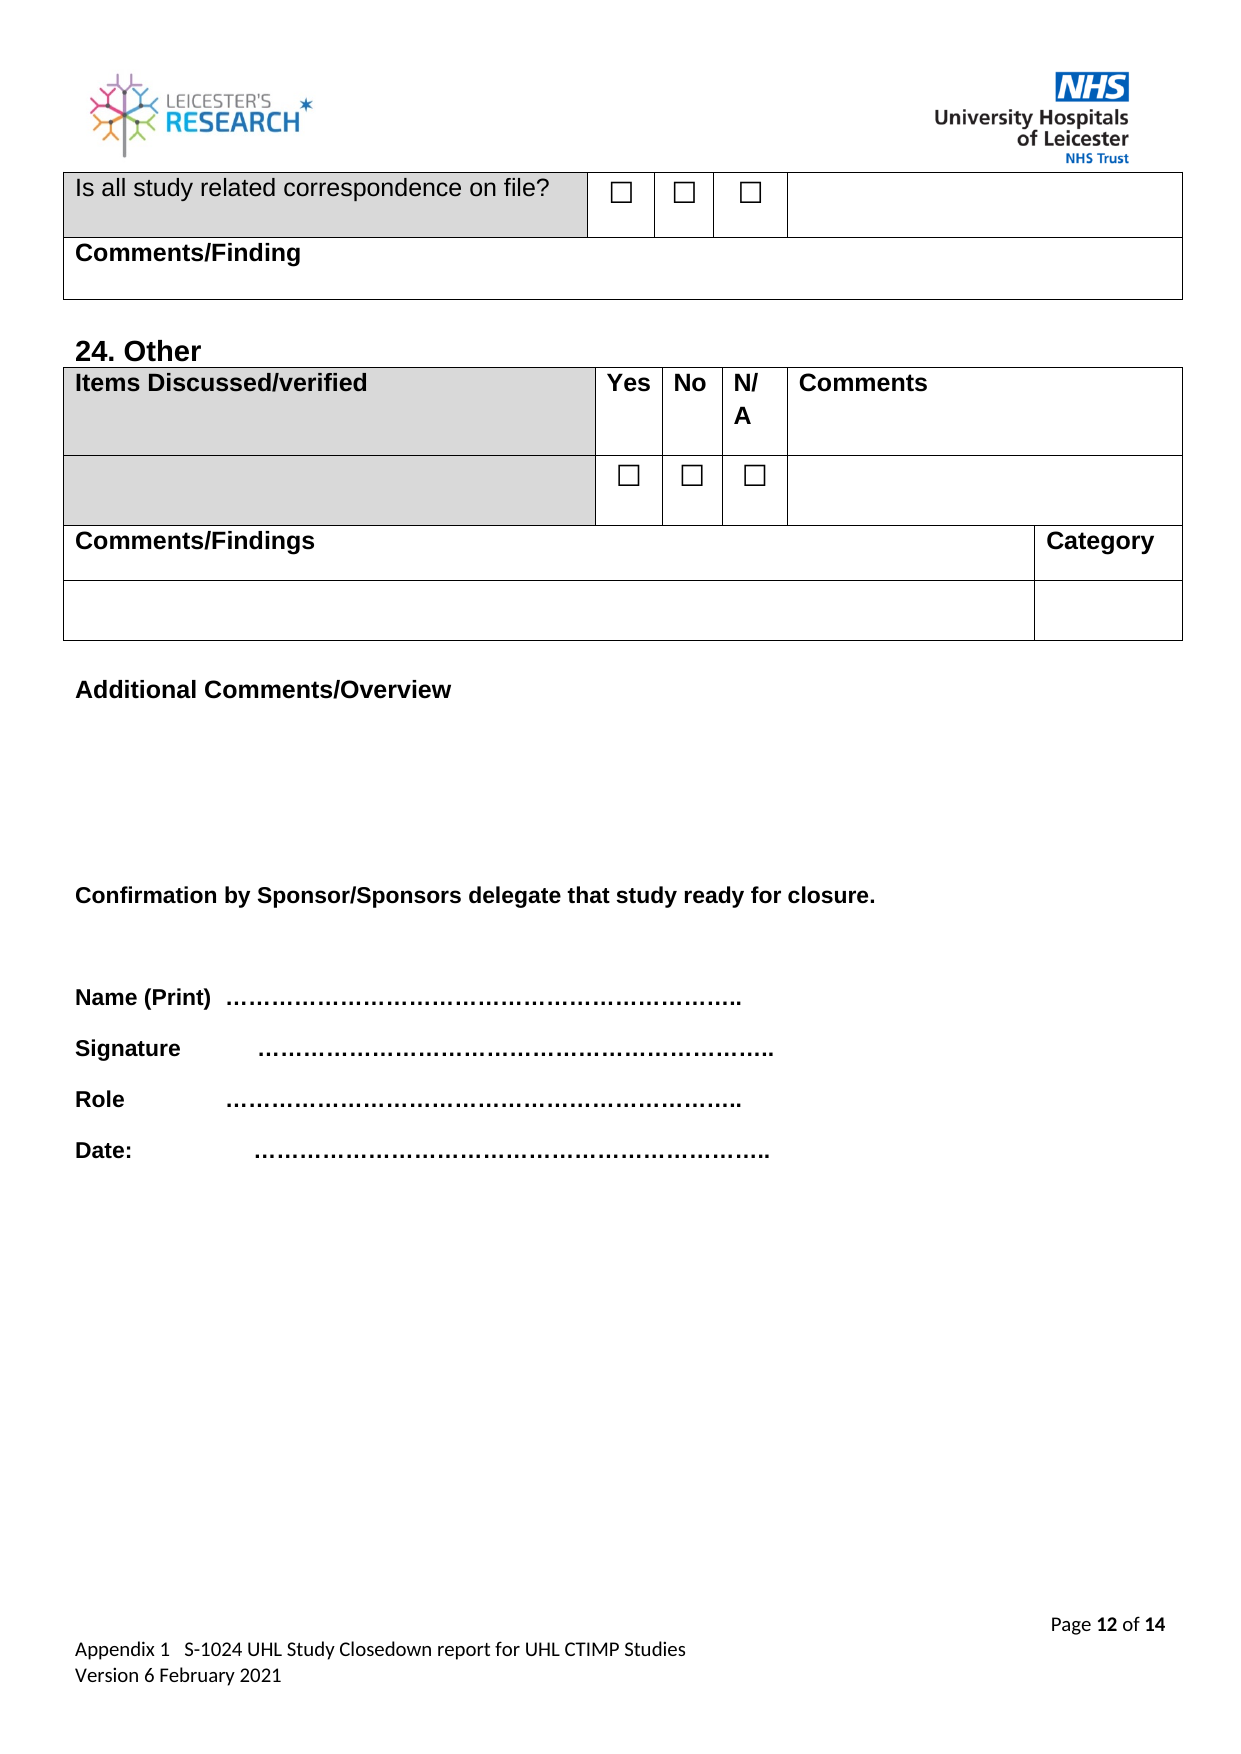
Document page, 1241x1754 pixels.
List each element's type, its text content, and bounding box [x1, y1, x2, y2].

table_cell [788, 456, 1182, 525]
table_header Yes [596, 368, 662, 455]
table_cell [64, 581, 1034, 640]
picture [923, 62, 1141, 172]
table_cell Category [1035, 526, 1182, 579]
picture [75, 59, 324, 172]
table_header Comments [788, 368, 1182, 455]
table_header No [663, 368, 722, 455]
table_cell Comments/Finding [64, 238, 1182, 299]
text Additional Comments/Overview [75, 674, 1165, 703]
table_header N/A [723, 368, 787, 455]
table_cell [1035, 581, 1182, 640]
text Signature ………………………………………………………….. [75, 1035, 1165, 1061]
text Role ………………………………………………………….. [75, 1086, 1165, 1112]
text Confirmation by Sponsor/Sponsors delegate that study ready for closure. [75, 882, 1165, 908]
text 24. Other [75, 334, 1165, 367]
table_header Items Discussed/verified [64, 368, 595, 455]
text Date: ………………………………………………………….. [75, 1137, 1165, 1163]
text Name (Print) ………………………………………………………….. [75, 984, 1165, 1010]
table_cell Comments/Findings [64, 526, 1034, 579]
table_cell [64, 456, 595, 525]
table_cell [788, 173, 1182, 237]
table_cell Is all study related correspondence on file? [64, 173, 587, 237]
